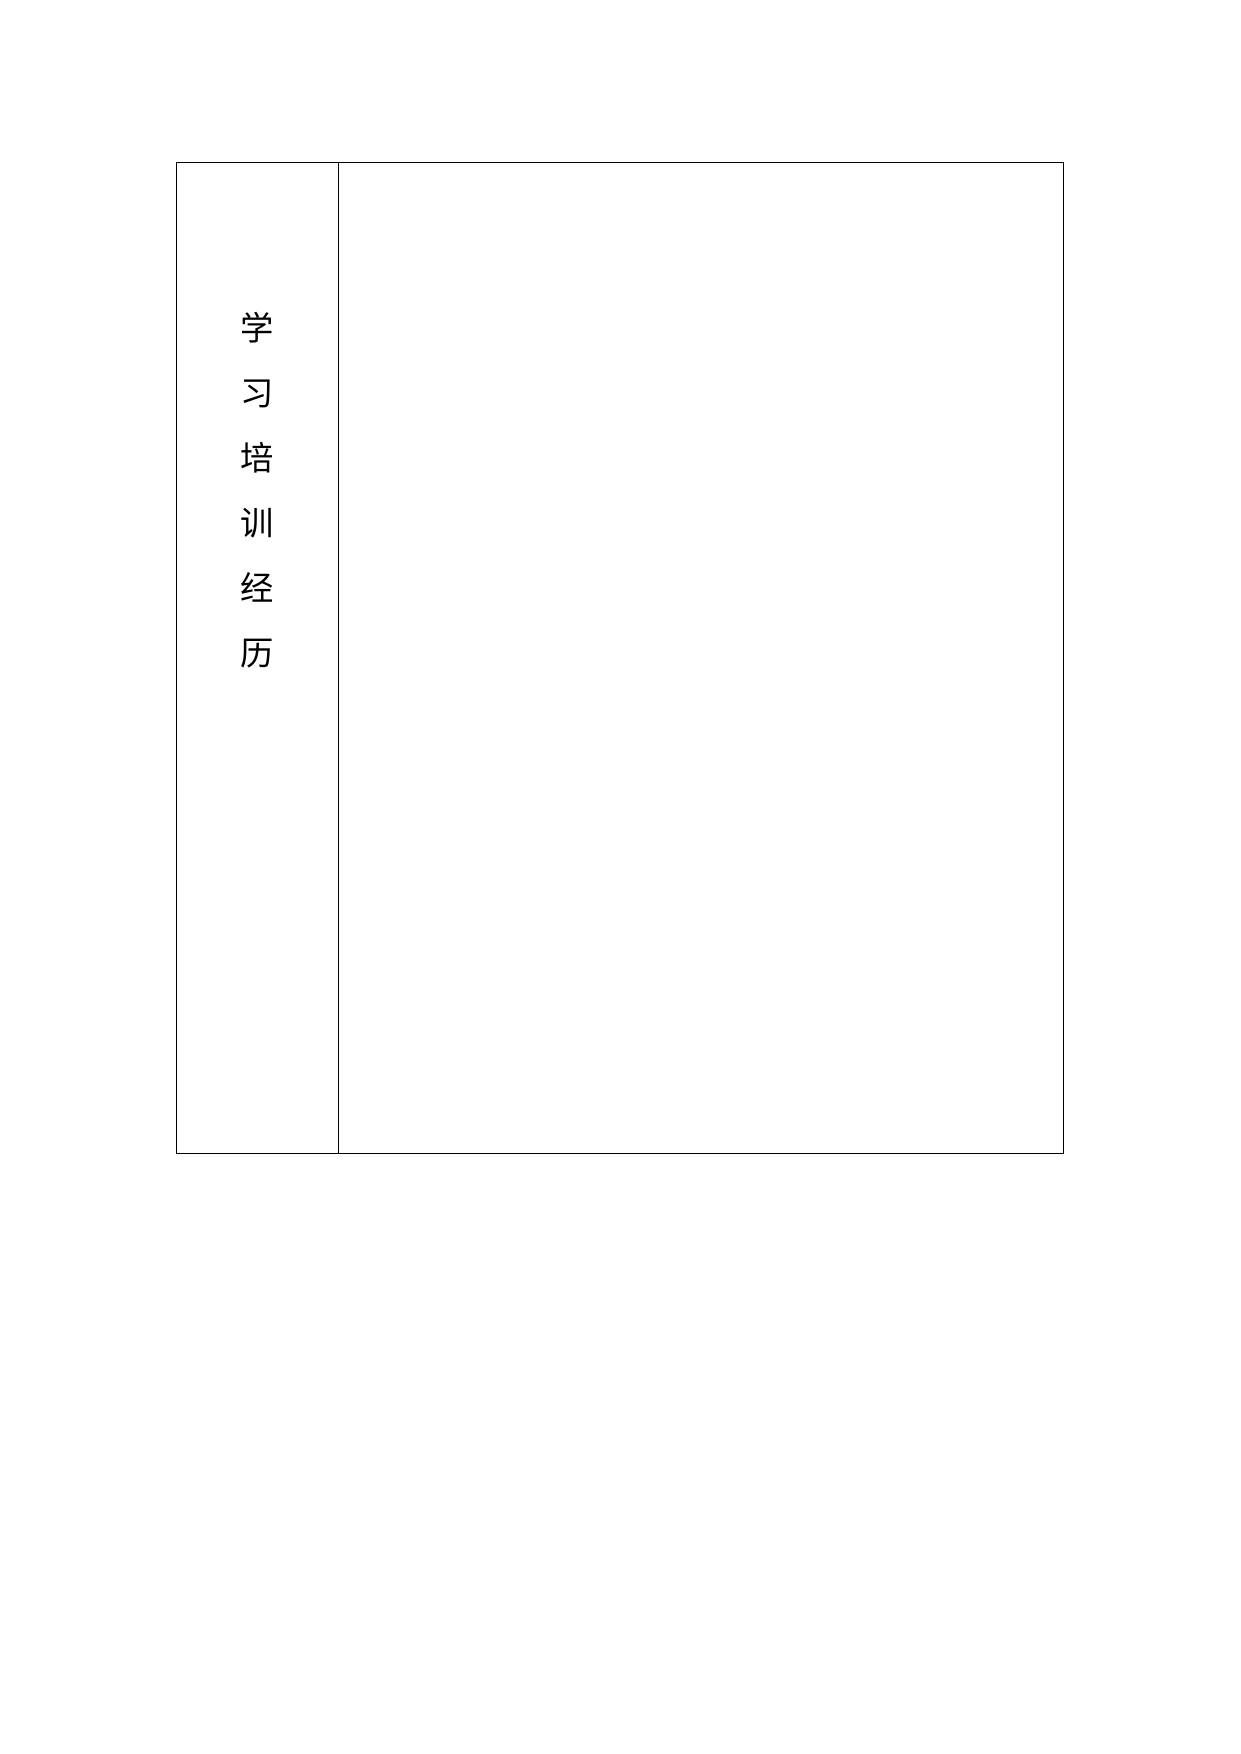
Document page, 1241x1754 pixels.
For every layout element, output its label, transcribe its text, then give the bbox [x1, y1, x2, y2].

table_cell [339, 163, 1063, 1153]
table_cell 学 习 培 训 经 历 [177, 163, 338, 1153]
